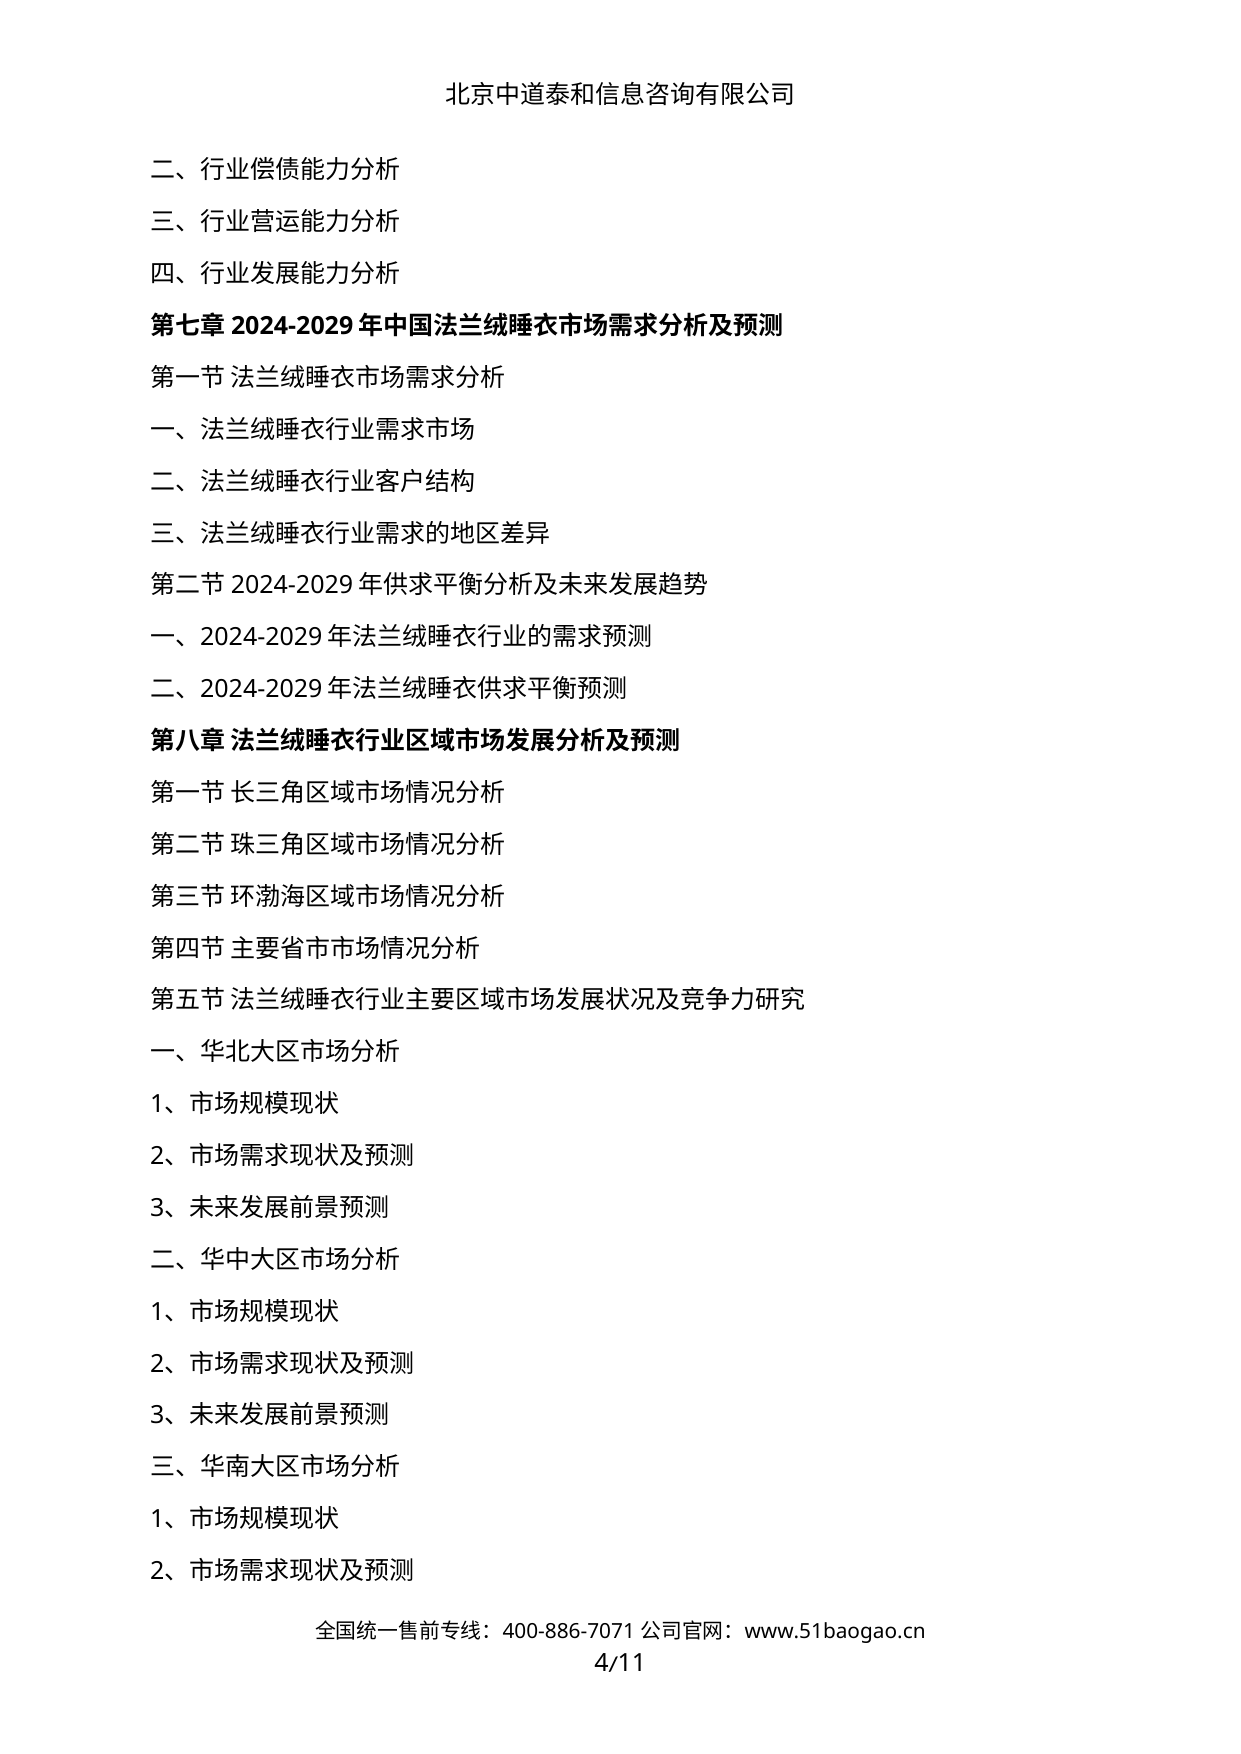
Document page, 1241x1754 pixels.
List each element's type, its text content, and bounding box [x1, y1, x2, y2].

text 1、市场规模现状 [150, 1084, 1090, 1120]
text 二、华中大区市场分析 [150, 1239, 1090, 1276]
text 二、2024-2029年法兰绒睡衣供求平衡预测 [150, 669, 1090, 705]
text 三、法兰绒睡衣行业需求的地区差异 [150, 513, 1090, 549]
text 第三节 环渤海区域市场情况分析 [150, 876, 1090, 912]
text 第二节 2024-2029年供求平衡分析及未来发展趋势 [150, 565, 1090, 601]
text 第一节 法兰绒睡衣市场需求分析 [150, 357, 1090, 394]
text 一、2024-2029年法兰绒睡衣行业的需求预测 [150, 617, 1090, 653]
text 第七章 2024-2029年中国法兰绒睡衣市场需求分析及预测 [150, 306, 1090, 342]
text 2、市场需求现状及预测 [150, 1136, 1090, 1172]
text 四、行业发展能力分析 [150, 254, 1090, 290]
text 三、行业营运能力分析 [150, 202, 1090, 238]
text 第八章 法兰绒睡衣行业区域市场发展分析及预测 [150, 721, 1090, 757]
text 第二节 珠三角区域市场情况分析 [150, 824, 1090, 861]
text 3、未来发展前景预测 [150, 1187, 1090, 1224]
text 二、法兰绒睡衣行业客户结构 [150, 461, 1090, 497]
text 一、华北大区市场分析 [150, 1032, 1090, 1068]
text 1、市场规模现状 [150, 1499, 1090, 1535]
text 3、未来发展前景预测 [150, 1395, 1090, 1431]
text 1、市场规模现状 [150, 1291, 1090, 1327]
text 第一节 长三角区域市场情况分析 [150, 772, 1090, 809]
text 2、市场需求现状及预测 [150, 1343, 1090, 1379]
text 2、市场需求现状及预测 [150, 1551, 1090, 1587]
text 第四节 主要省市市场情况分析 [150, 928, 1090, 964]
text 三、华南大区市场分析 [150, 1447, 1090, 1483]
text 二、行业偿债能力分析 [150, 150, 1090, 186]
text 一、法兰绒睡衣行业需求市场 [150, 409, 1090, 446]
text 第五节 法兰绒睡衣行业主要区域市场发展状况及竞争力研究 [150, 980, 1090, 1016]
